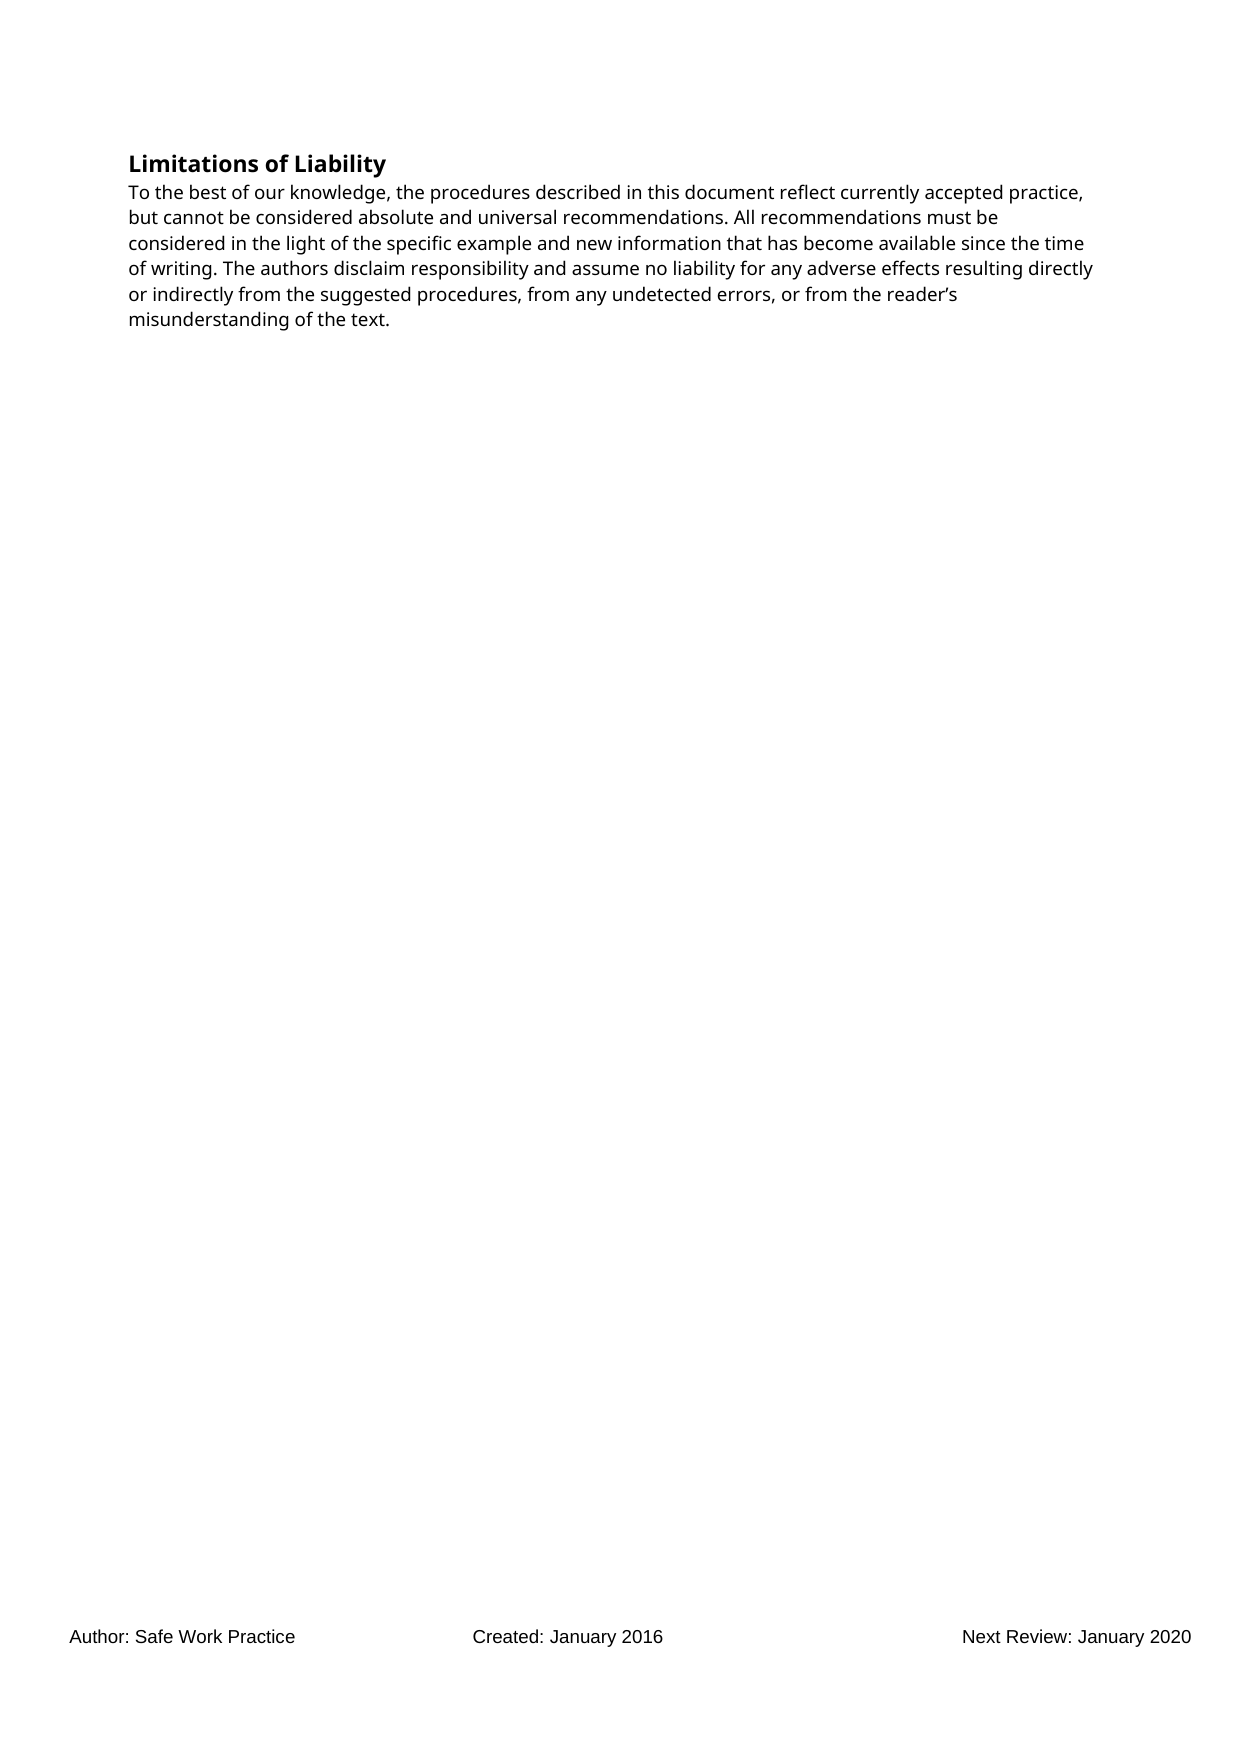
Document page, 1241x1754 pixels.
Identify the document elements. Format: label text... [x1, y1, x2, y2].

text To the best of our knowledge, the procedures described in this document reflect currently accepted practice, but cannot be considered absolute and universal recommendations. All recommendations must be considered in the light of the specific example and new information that has become available since the time of writing. The authors disclaim responsibility and assume no liability for any adverse effects resulting directly or indirectly from the suggested procedures, from any undetected errors, or from the reader’s misunderstanding of the text. [128, 179, 1094, 332]
text Limitations of Liability [128, 148, 1094, 179]
